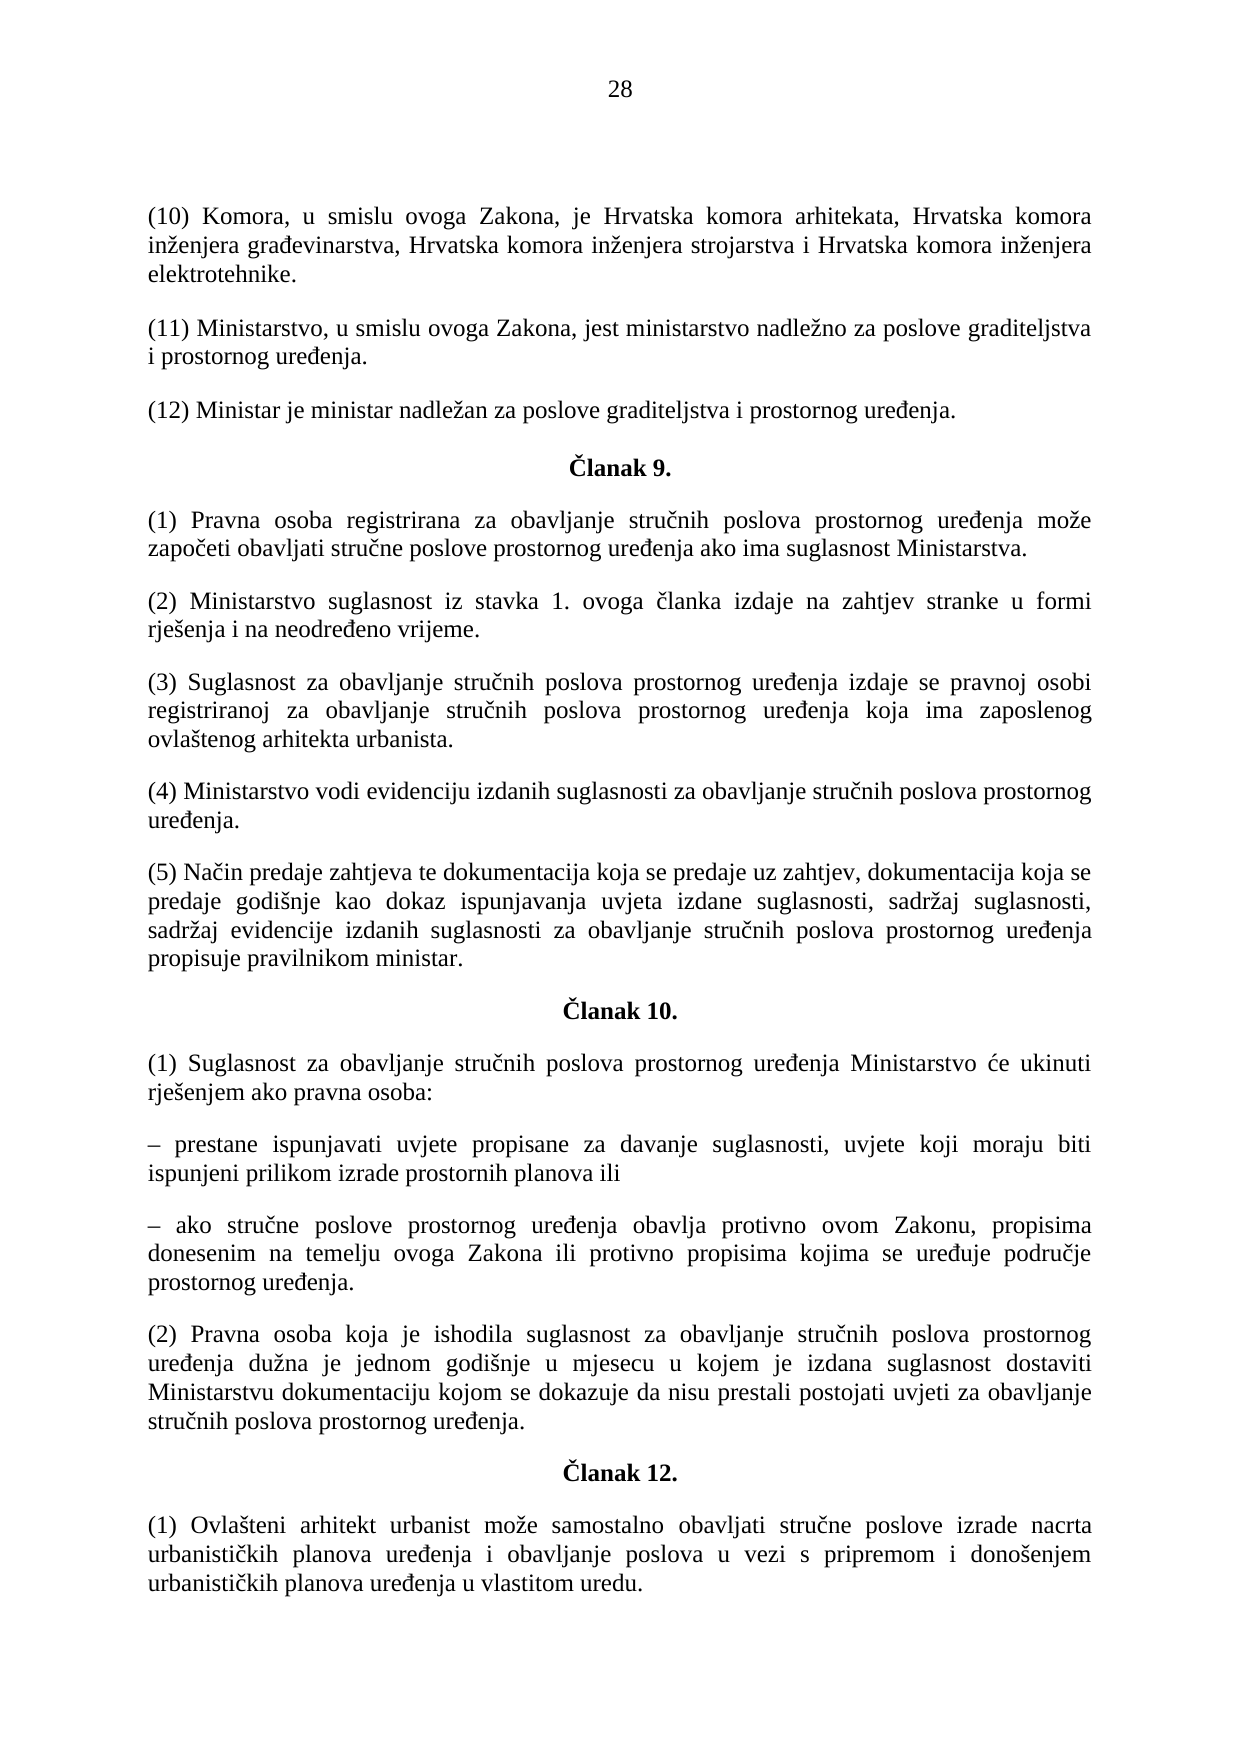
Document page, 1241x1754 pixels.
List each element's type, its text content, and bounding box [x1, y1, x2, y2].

text Članak 9. [148, 453, 1093, 481]
text (1) Ovlašteni arhitekt urbanist može samostalno obavljati stručne poslove izrade nacrta urbanističkih planova uređenja i obavljanje poslova u vezi s pripremom i donošenjem urbanističkih planova uređenja u vlastitom uredu. [148, 1510, 1093, 1596]
text – ako stručne poslove prostornog uređenja obavlja protivno ovom Zakonu, propisima donesenim na temelju ovoga Zakona ili protivno propisima kojima se uređuje područje prostornog uređenja. [148, 1210, 1093, 1296]
text Članak 10. [148, 996, 1093, 1024]
text – prestane ispunjavati uvjete propisane za davanje suglasnosti, uvjete koji moraju biti ispunjeni prilikom izrade prostornih planova ili [148, 1129, 1093, 1186]
text (3) Suglasnost za obavljanje stručnih poslova prostornog uređenja izdaje se pravnoj osobi registriranoj za obavljanje stručnih poslova prostornog uređenja koja ima zaposlenog ovlaštenog arhitekta urbanista. [148, 667, 1093, 753]
text (1) Suglasnost za obavljanje stručnih poslova prostornog uređenja Ministarstvo će ukinuti rješenjem ako pravna osoba: [148, 1048, 1093, 1105]
text (2) Ministarstvo suglasnost iz stavka 1. ovoga članka izdaje na zahtjev stranke u formi rješenja i na neodređeno vrijeme. [148, 586, 1093, 643]
text (11) Ministarstvo, u smislu ovoga Zakona, jest ministarstvo nadležno za poslove graditeljstva i prostornog uređenja. [148, 313, 1093, 370]
text (10) Komora, u smislu ovoga Zakona, je Hrvatska komora arhitekata, Hrvatska komora inženjera građevinarstva, Hrvatska komora inženjera strojarstva i Hrvatska komora inženjera elektrotehnike. [148, 201, 1093, 288]
text (5) Način predaje zahtjeva te dokumentacija koja se predaje uz zahtjev, dokumentacija koja se predaje godišnje kao dokaz ispunjavanja uvjeta izdane suglasnosti, sadržaj suglasnosti, sadržaj evidencije izdanih suglasnosti za obavljanje stručnih poslova prostornog uređenja propisuje pravilnikom ministar. [148, 857, 1093, 972]
text (1) Pravna osoba registrirana za obavljanje stručnih poslova prostornog uređenja može započeti obavljati stručne poslove prostornog uređenja ako ima suglasnost Ministarstva. [148, 505, 1093, 562]
text Članak 12. [148, 1458, 1093, 1487]
text (4) Ministarstvo vodi evidenciju izdanih suglasnosti za obavljanje stručnih poslova prostornog uređenja. [148, 776, 1093, 834]
text (2) Pravna osoba koja je ishodila suglasnost za obavljanje stručnih poslova prostornog uređenja dužna je jednom godišnje u mjesecu u kojem je izdana suglasnost dostaviti Ministarstvu dokumentaciju kojom se dokazuje da nisu prestali postojati uvjeti za obavljanje stručnih poslova prostornog uređenja. [148, 1319, 1093, 1434]
text (12) Ministar je ministar nadležan za poslove graditeljstva i prostornog uređenja. [148, 395, 1093, 424]
